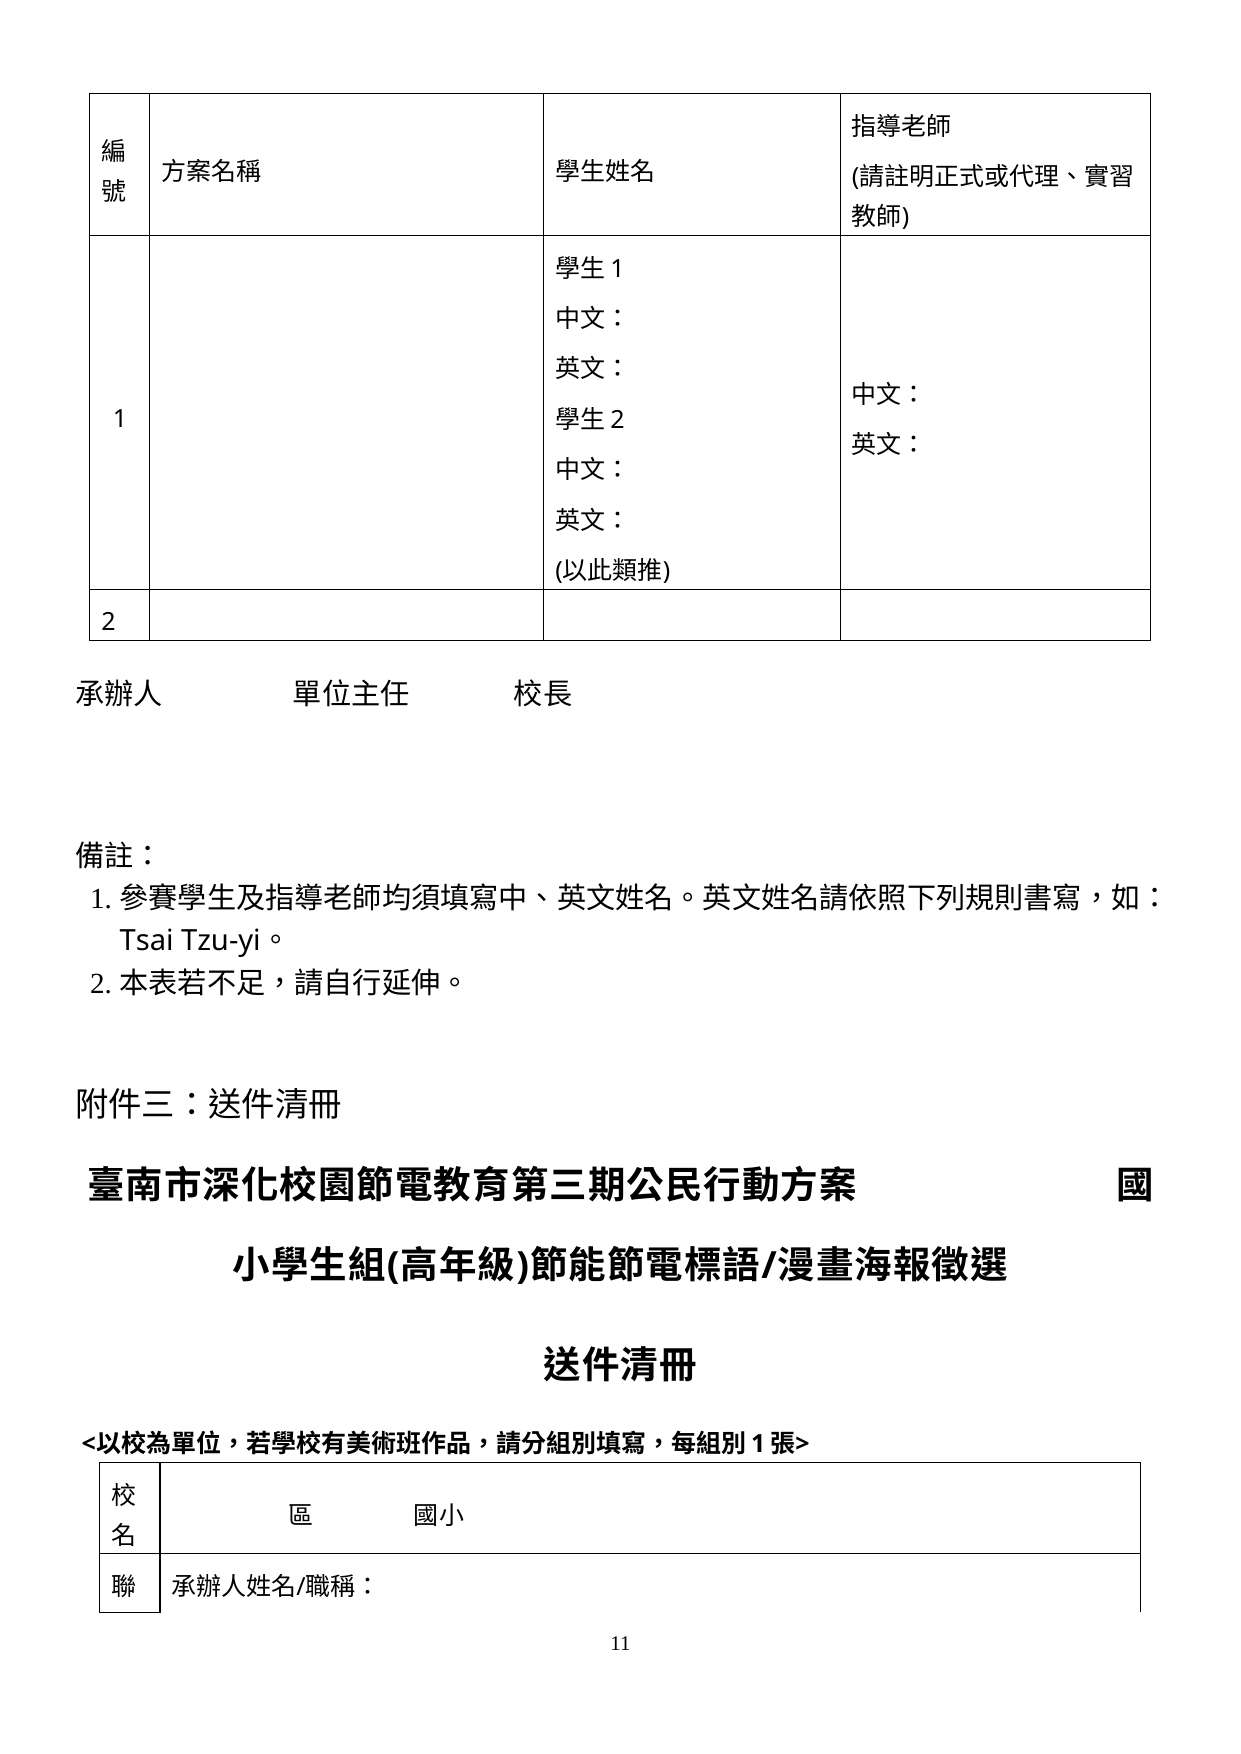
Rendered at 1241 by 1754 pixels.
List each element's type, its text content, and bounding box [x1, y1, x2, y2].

table_header 區 國小 [161, 1463, 1140, 1553]
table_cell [161, 1554, 1140, 1612]
text 承辦人 單位主任 校長 [75, 652, 1165, 732]
text 臺南市深化校園節電教育第三期公民行動方案 國小學生組(高年級)節能節電標語/漫畫海報徵選 [75, 1142, 1165, 1302]
table_cell [150, 590, 543, 640]
table_cell 學生1 中文： 英文： 學生2 中文： 英文： (以此類推) [544, 236, 840, 589]
table_header 校名 [100, 1463, 159, 1553]
table_cell 1 [90, 236, 149, 589]
list 參賽學生及指導老師均須填寫中、英文姓名。英文姓名請依照下列規則書寫，如：Tsai Tzu-yi。 [90, 874, 1165, 959]
text 送件清冊 [75, 1322, 1165, 1402]
table_cell 聯絡資料 [100, 1554, 159, 1612]
list 本表若不足，請自行延伸。 [90, 959, 1165, 1001]
table_cell 指導老師 (請註明正式或代理、實習教師) [841, 94, 1150, 235]
table_cell [150, 236, 543, 589]
text 備註： [75, 832, 1165, 874]
table_cell [841, 590, 1150, 640]
table_cell 學生姓名 [544, 94, 840, 235]
table_cell 中文： 英文： [841, 236, 1150, 589]
text <以校為單位，若學校有美術班作品，請分組別填寫，每組別1張> [75, 1422, 1165, 1462]
text 附件三：送件清冊 [75, 1062, 1165, 1142]
table_cell [544, 590, 840, 640]
table_cell 編號 [90, 94, 149, 235]
table_cell 2 [90, 590, 149, 640]
table_cell 方案名稱 [150, 94, 543, 235]
